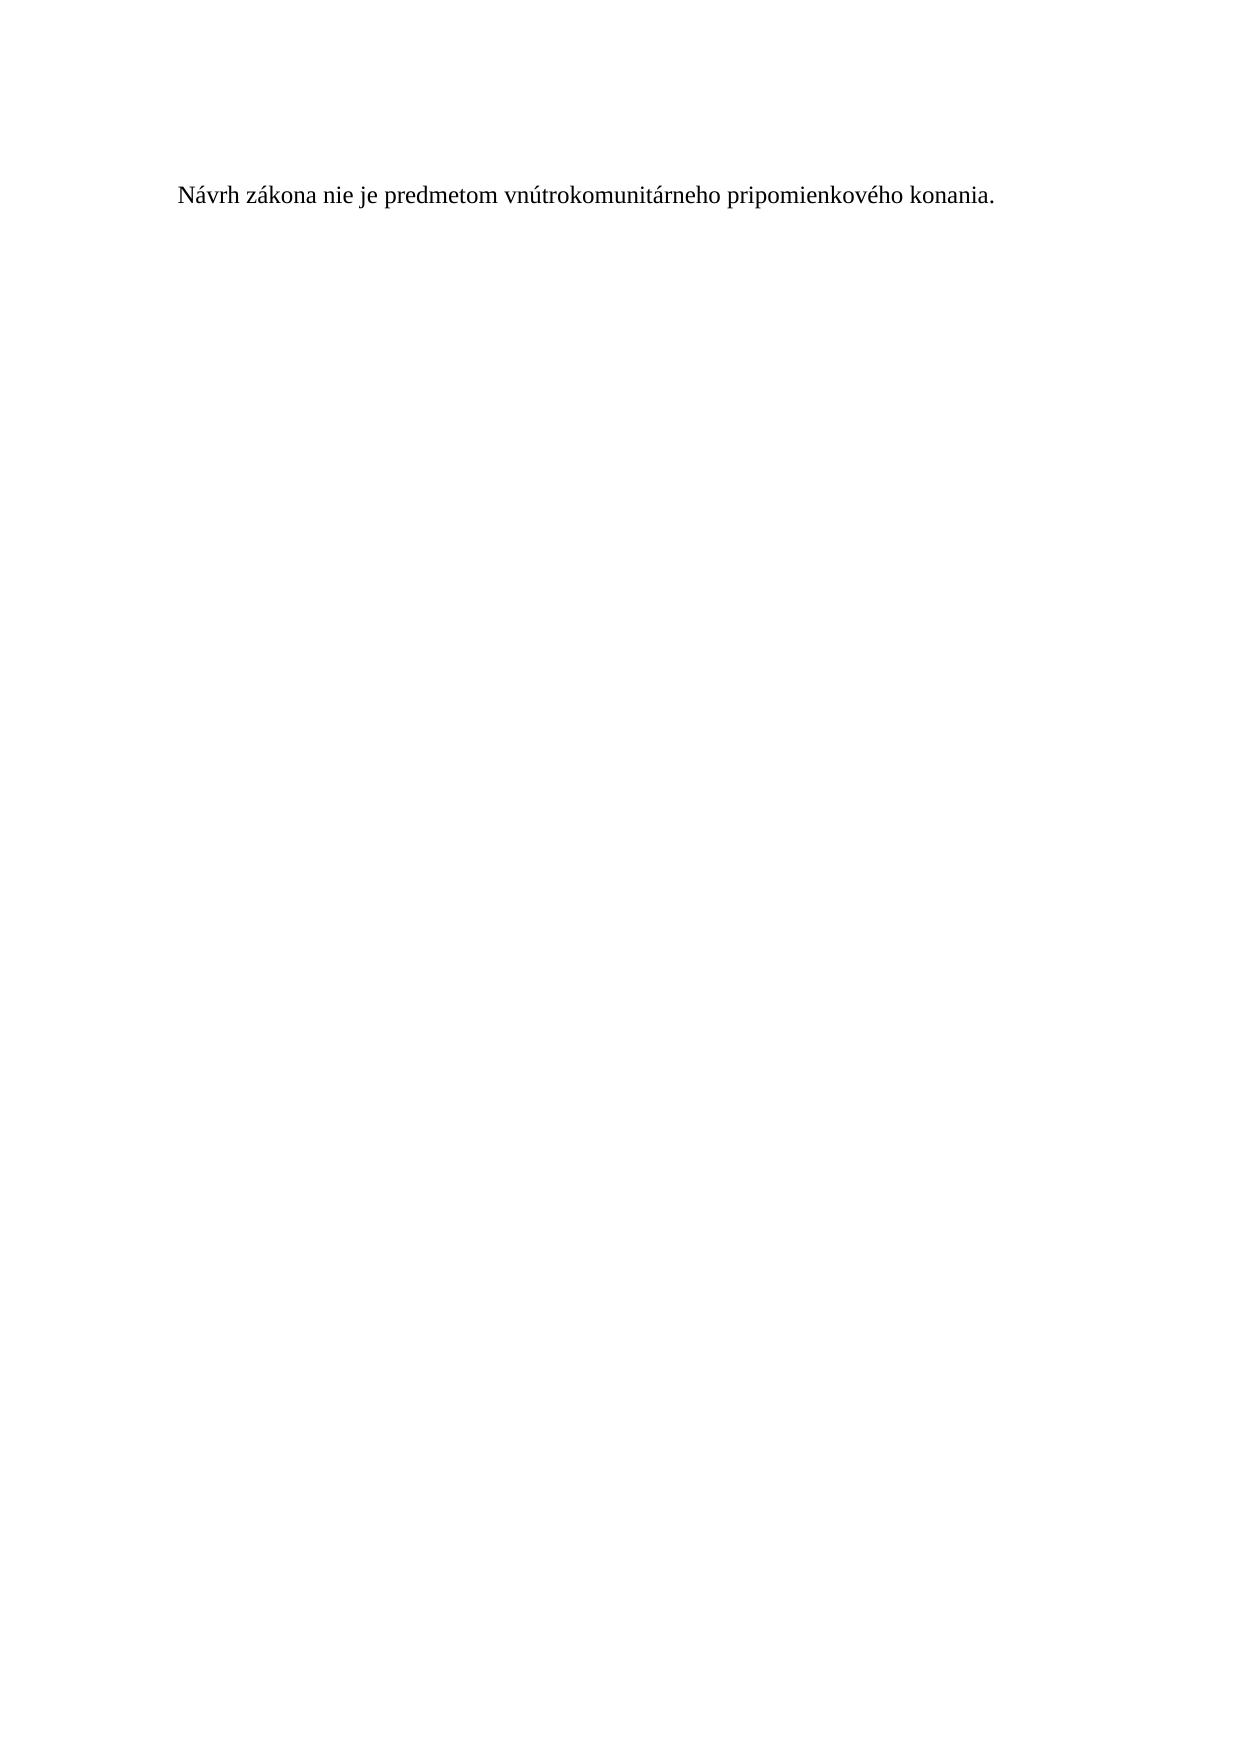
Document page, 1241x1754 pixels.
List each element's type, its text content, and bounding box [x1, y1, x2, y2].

text Návrh zákona nie je predmetom vnútrokomunitárneho pripomienkového konania. [148, 181, 1093, 209]
